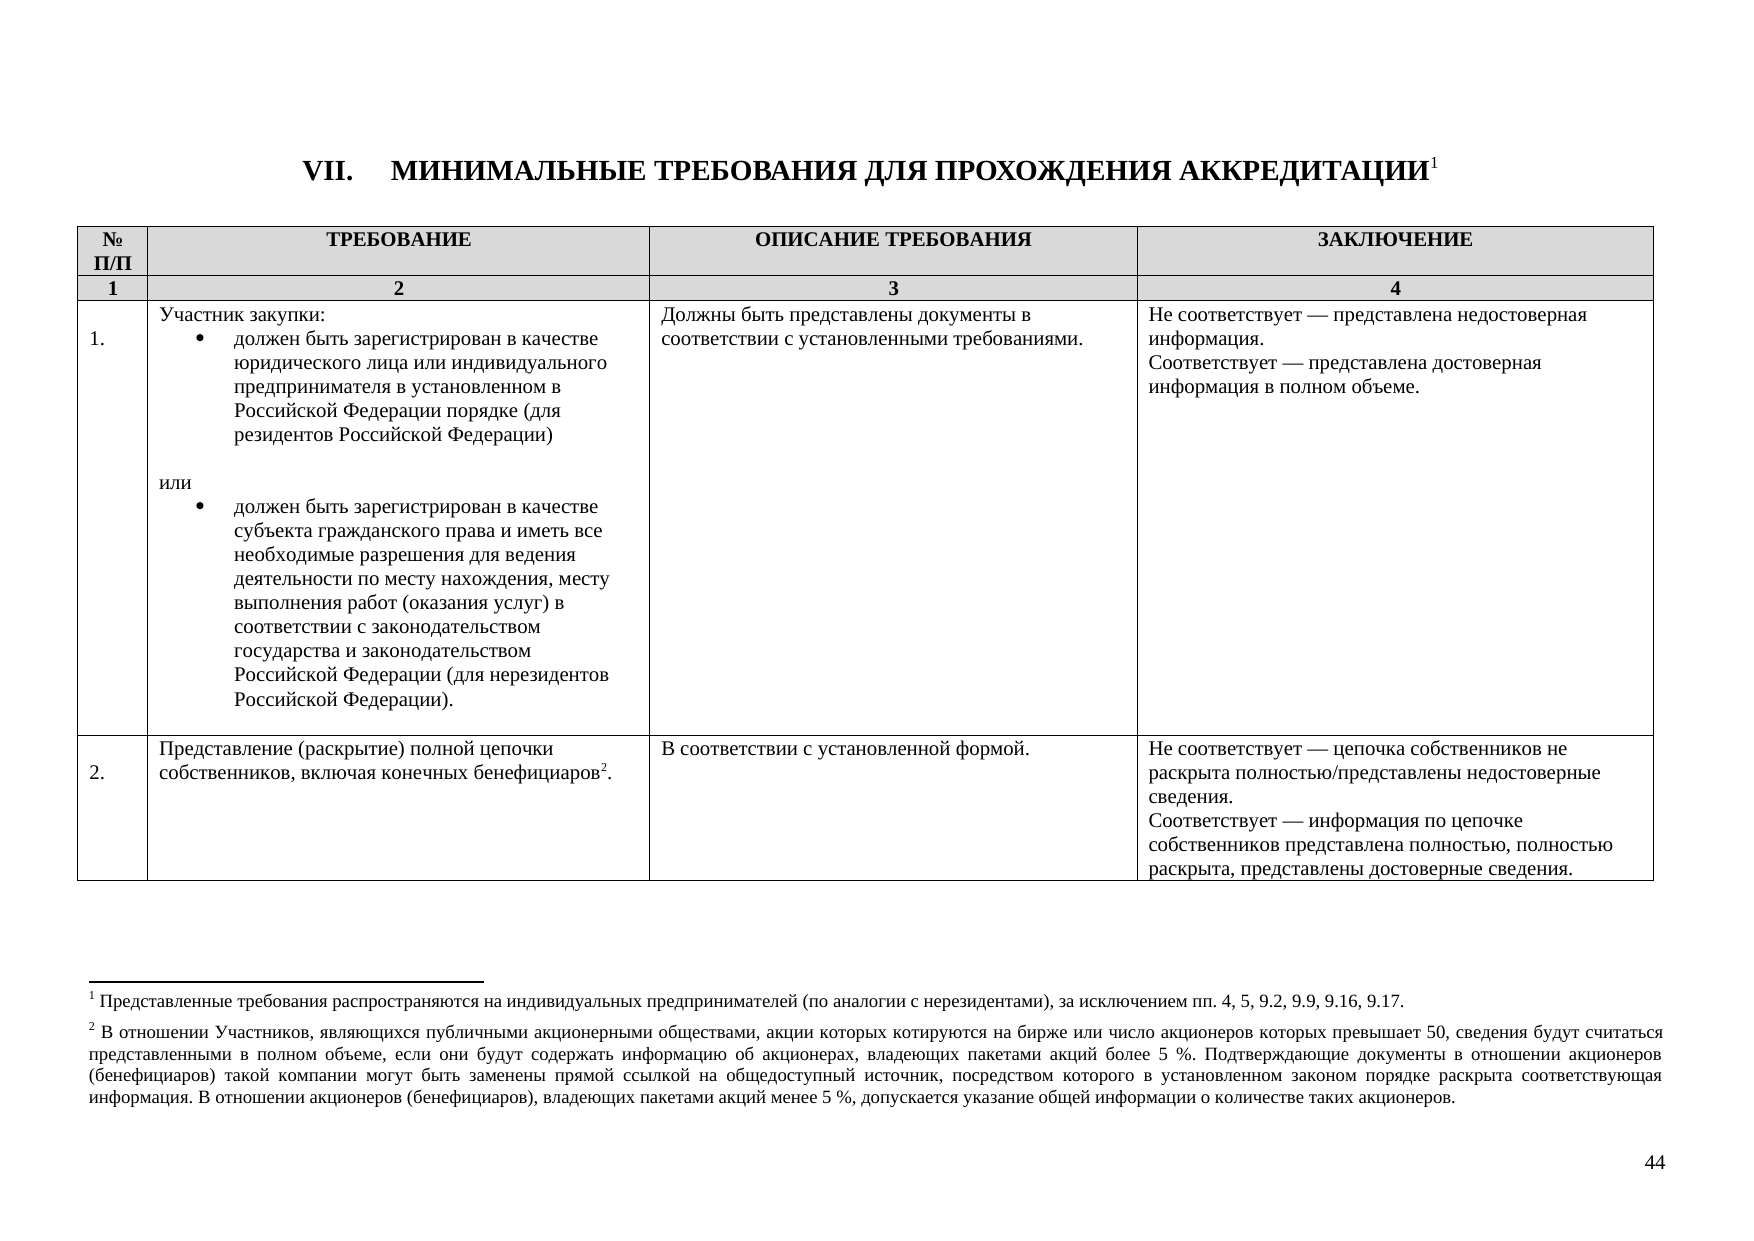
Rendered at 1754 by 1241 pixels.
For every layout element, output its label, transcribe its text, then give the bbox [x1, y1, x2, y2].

table_cell Представление (раскрытие) полной цепочки собственников, включая конечных бенефициаров. [148, 736, 649, 880]
table_cell В соответствии с установленной формой. [650, 736, 1137, 880]
table_header № П/П [78, 227, 147, 275]
table_cell Не соответствует — представлена недостоверная информация. Соответствует — представлена достоверная информация в полном объеме. [1138, 301, 1653, 734]
table_header ОПИСАНИЕ ТРЕБОВАНИЯ [650, 227, 1137, 275]
table_cell Должны быть представлены документы в соответствии с установленными требованиями. [650, 301, 1137, 734]
table_cell Не соответствует — цепочка собственников не раскрыта полностью/представлены недостоверные сведения. Соответствует — информация по цепочке собственников представлена полностью, полностью раскрыта, представлены достоверные сведения. [1138, 736, 1653, 880]
table_cell Участник закупки: должен быть зарегистрирован в качестве юридического лица или индивидуального предпринимателя в установленном в Российской Федерации порядке (для резидентов Российской Федерации) или должен быть зарегистрирован в качестве субъекта гражданского права и иметь все необходимые разрешения для ведения деятельности по месту нахождения, месту выполнения работ (оказания услуг) в соответствии с законодательством государства и законодательством Российской Федерации (для нерезидентов Российской Федерации). [148, 301, 649, 734]
table_cell 1. [78, 301, 147, 734]
table_header ТРЕБОВАНИЕ [148, 227, 649, 275]
table_cell 2. [78, 736, 147, 880]
table_header ЗАКЛЮЧЕНИЕ [1138, 227, 1653, 275]
table_cell 2 [148, 276, 649, 300]
subtitle МИНИМАЛЬНЫЕ ТРЕБОВАНИЯ ДЛЯ ПРОХОЖДЕНИЯ АККРЕДИТАЦИИ [126, 153, 1665, 186]
table_cell 3 [650, 276, 1137, 300]
table_cell 4 [1138, 276, 1653, 300]
table_cell 1 [78, 276, 147, 300]
